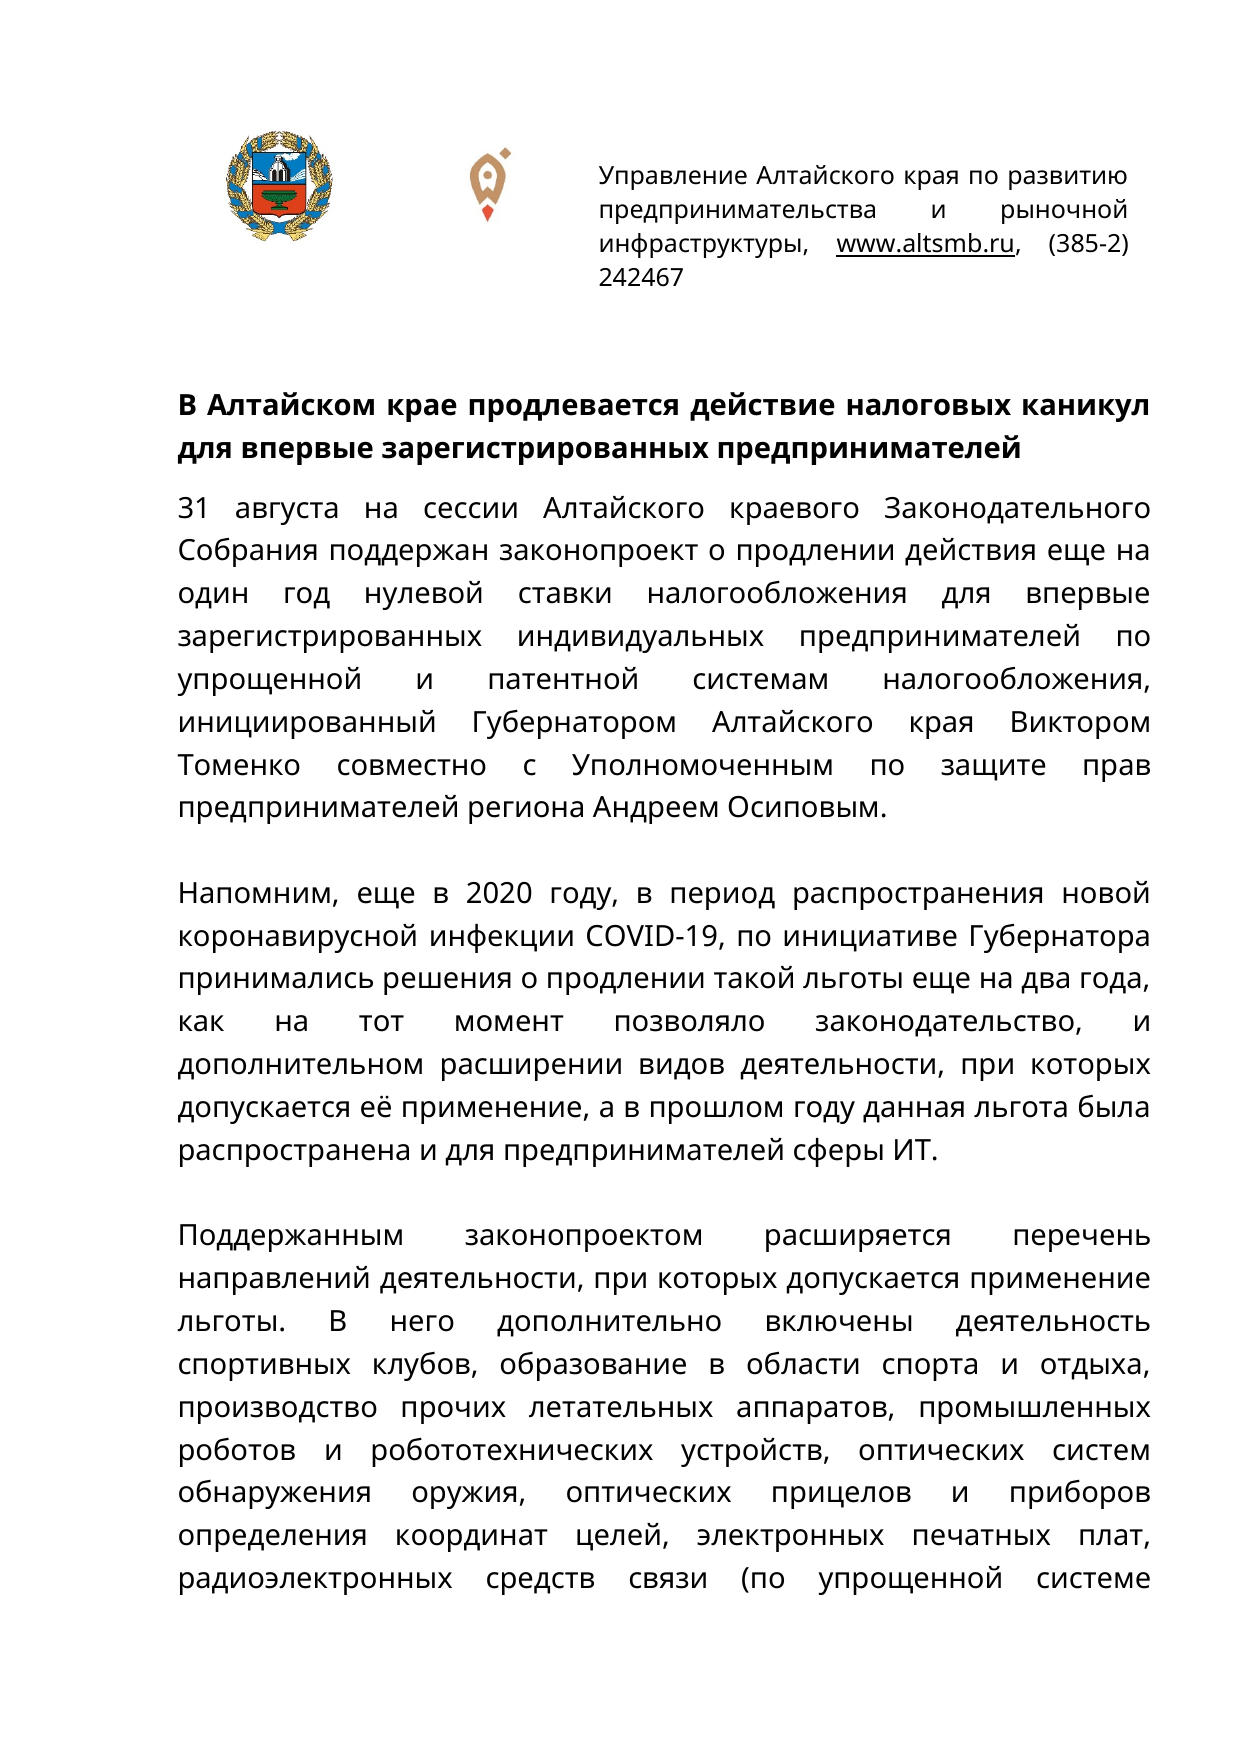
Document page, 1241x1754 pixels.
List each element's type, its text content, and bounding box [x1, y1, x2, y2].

text 31 августа на сессии Алтайского краевого Законодательного Собрания поддержан законопроект о продлении действия еще на один год нулевой ставки налогообложения для впервые зарегистрированных индивидуальных предпринимателей по упрощенной и патентной системам налогообложения, инициированный Губернатором Алтайского края Виктором Томенко совместно с Уполномоченным по защите прав предпринимателей региона Андреем Осиповым. [177, 487, 1152, 826]
table_header [446, 118, 587, 328]
picture [457, 118, 521, 253]
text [177, 1215, 1152, 1597]
text В Алтайском крае продлевается действие налоговых каникул для впервые зарегистрированных предпринимателей [177, 384, 1152, 467]
table_header Управление Алтайского края по развитию предпринимательства и рыночной инфраструктуры, www.altsmb.ru, (385-2) 242467 [587, 118, 1140, 328]
table_header [166, 118, 446, 328]
text Напомним, еще в 2020 году, в период распространения новой коронавирусной инфекции COVID-19, по инициативе Губернатора принимались решения о продлении такой льготы еще на два года, как на тот момент позволяло законодательство, и дополнительном расширении видов деятельности, при которых допускается её применение, а в прошлом году данная льгота была распространена и для предпринимателей сферы ИТ. [177, 872, 1152, 1169]
picture [177, 118, 381, 254]
